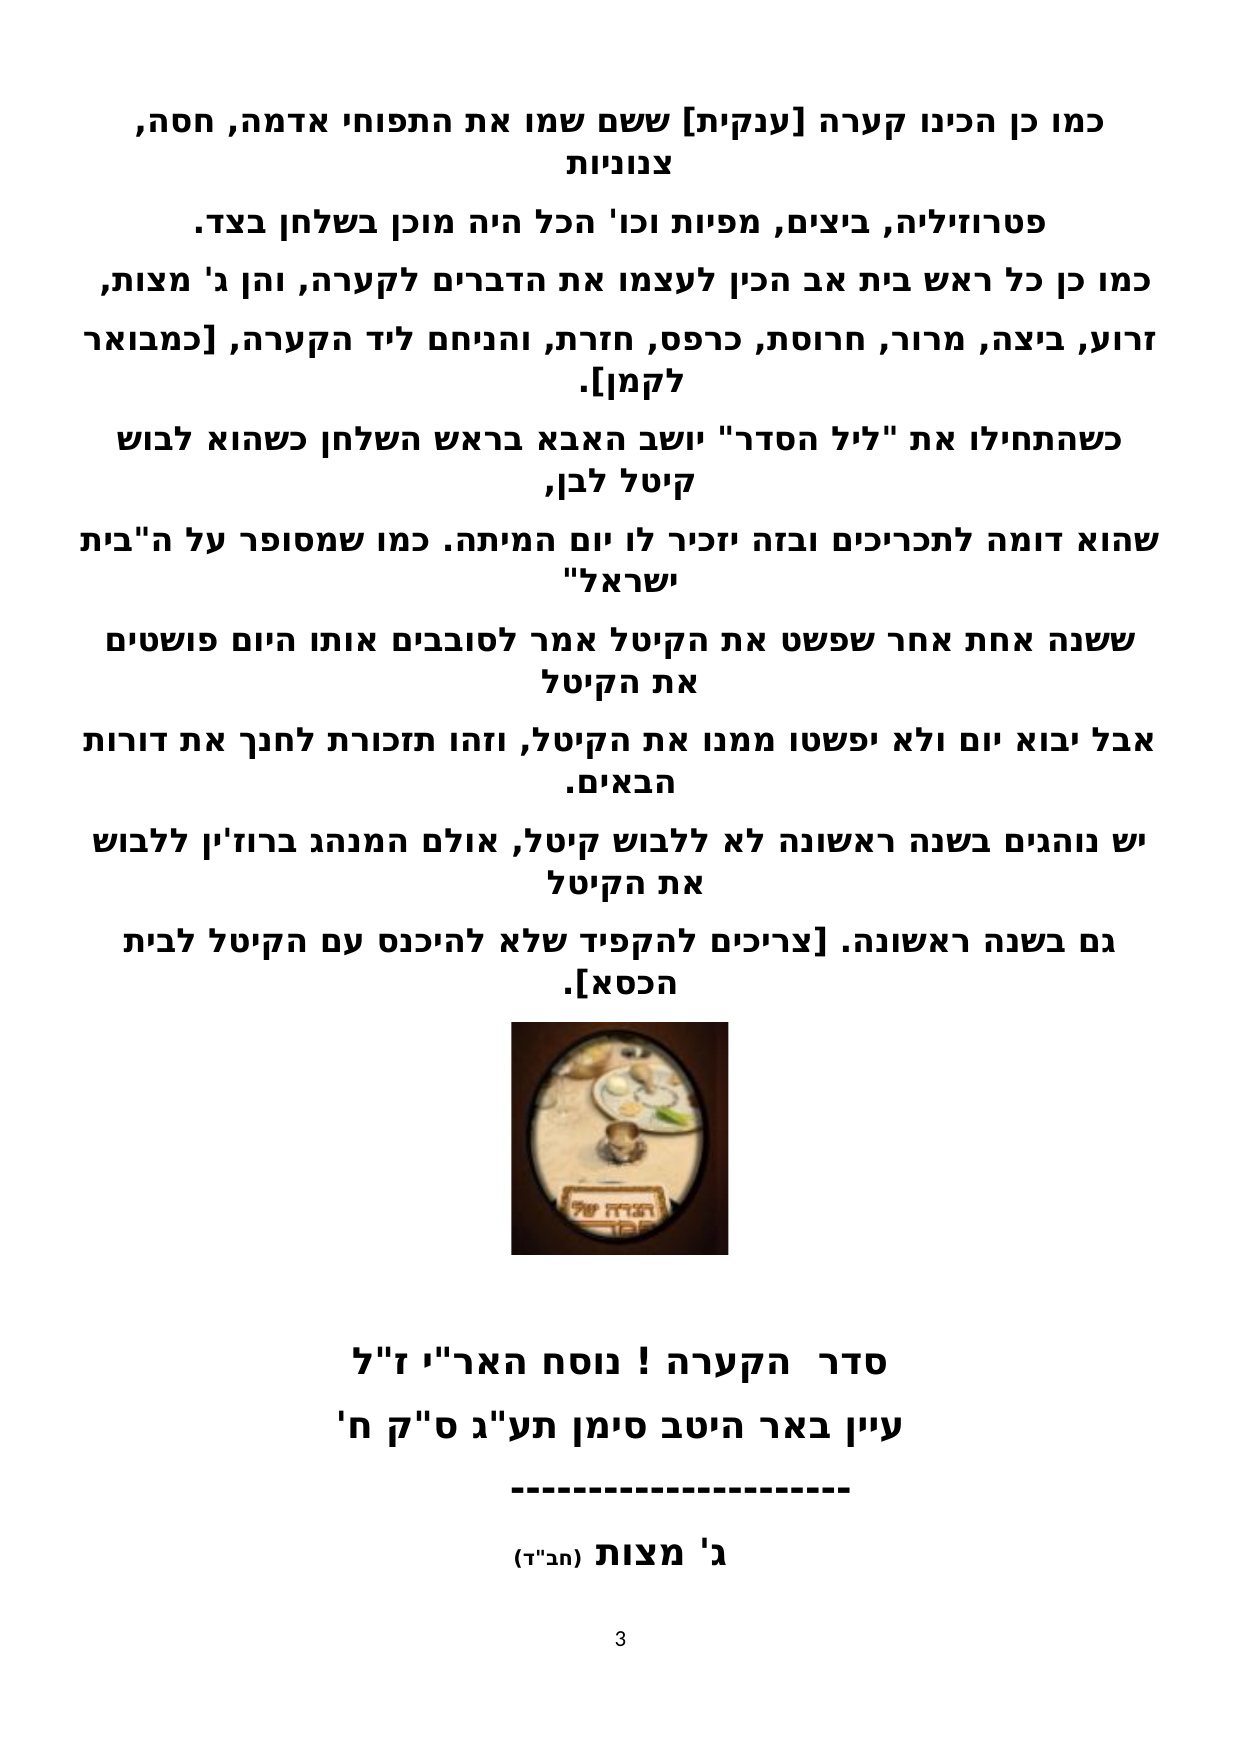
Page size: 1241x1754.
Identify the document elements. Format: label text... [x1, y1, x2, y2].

text סדר הקערה ! נוסח האר"י ז"ל [75, 1339, 1165, 1383]
text כשהתחילו את "ליל הסדר" יושב האבא בראש השלחן כשהוא לבוש קיטל לבן, [75, 420, 1165, 500]
text כמו כן הכינו קערה [ענקית] ששם שמו את התפוחי אדמה, חסה, צנוניות [75, 102, 1165, 182]
text שהוא דומה לתכריכים ובזה יזכיר לו יום המיתה. כמו שמסופר על ה"בית ישראל" [75, 520, 1165, 601]
text ג' מצות (חב"ד) [75, 1531, 1165, 1574]
text ---------------------- [75, 1467, 1165, 1511]
text אבל יבוא יום ולא יפשטו ממנו את הקיטל, וזהו תזכורת לחנך את דורות הבאים. [75, 721, 1165, 802]
text ששנה אחת אחר שפשט את הקיטל אמר לסובבים אותו היום פושטים את הקיטל [75, 621, 1165, 701]
text גם בשנה ראשונה. [צריכים להקפיד שלא להיכנס עם הקיטל לבית הכסא]. [75, 922, 1165, 1002]
picture [511, 1022, 729, 1255]
text פטרוזיליה, ביצים, מפיות וכו' הכל היה מוכן בשלחן בצד. [75, 202, 1165, 241]
text זרוע, ביצה, מרור, חרוסת, כרפס, חזרת, והניחם ליד הקערה, [כמבואר לקמן]. [75, 319, 1165, 400]
text כמו כן כל ראש בית אב הכין לעצמו את הדברים לקערה, והן ג' מצות, [75, 261, 1165, 299]
text יש נוהגים בשנה ראשונה לא ללבוש קיטל, אולם המנהג ברוז'ין ללבוש את הקיטל [75, 821, 1165, 902]
text עיין באר היטב סימן תע"ג ס"ק ח' [75, 1403, 1165, 1447]
